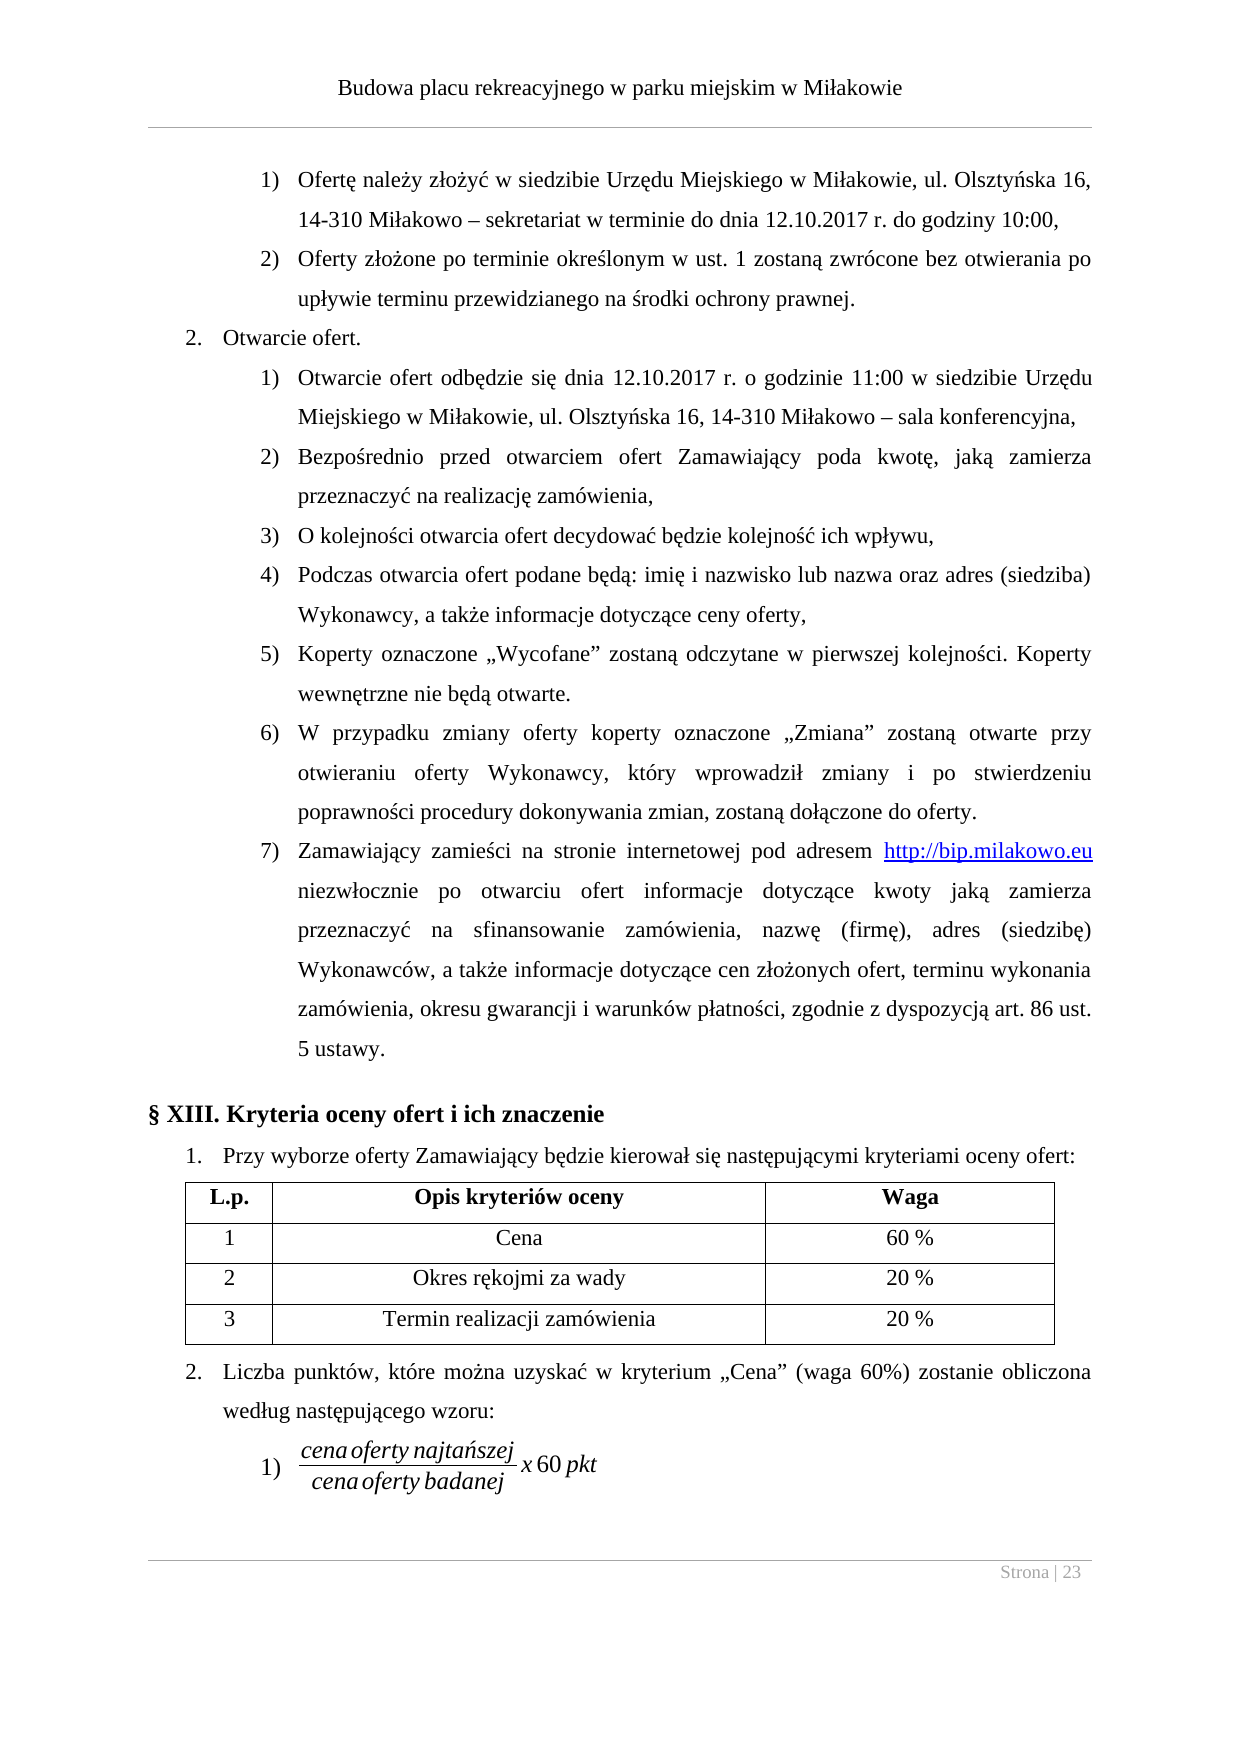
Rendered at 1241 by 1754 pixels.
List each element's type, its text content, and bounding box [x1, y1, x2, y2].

list Otwarcie ofert odbędzie się dnia r. o godzinie 11:00 w siedzibie Urzędu Miejskiego w Miłakowie, ul. Olsztyńska 16, 14-310 Miłakowo – sala konferencyjna, [260, 364, 1093, 430]
table_cell 2 [186, 1264, 272, 1304]
table_cell Okres rękojmi za wady [273, 1264, 765, 1304]
list W przypadku zmiany oferty koperty oznaczone „Zmiana” zostaną otwarte przy otwieraniu oferty Wykonawcy, który wprowadził zmiany i po stwierdzeniu poprawności procedury dokonywania zmian, zostaną dołączone do oferty. [260, 719, 1093, 824]
table_cell 20 % [766, 1264, 1054, 1304]
list Zamawiający zamieści na stronie internetowej pod adresem http://bip.milakowo.eu niezwłocznie po otwarciu ofert informacje dotyczące kwoty jaką zamierza przeznaczyć na sfinansowanie zamówienia, nazwę (firmę), adres (siedzibę) Wykonawców, a także informacje dotyczące cen złożonych ofert, terminu wykonania zamówienia, okresu gwarancji i warunków płatności, zgodnie z dyspozycją art. 86 ust. 5 ustawy. [260, 838, 1093, 1061]
table_cell 60 % [766, 1224, 1054, 1263]
list O kolejności otwarcia ofert decydować będzie kolejność ich wpływu, [260, 522, 1093, 548]
table_header Waga [766, 1183, 1054, 1223]
list Ofertę należy złożyć w siedzibie Urzędu Miejskiego w Miłakowie, ul. Olsztyńska 16, 14-310 Miłakowo – sekretariat w terminie do dnia r. do godziny 10:00, [260, 166, 1093, 232]
table_cell 1 [186, 1224, 272, 1263]
table_cell 3 [186, 1305, 272, 1344]
list Koperty oznaczone „Wycofane” zostaną odczytane w pierwszej kolejności. Koperty wewnętrzne nie będą otwarte. [260, 640, 1093, 706]
list Liczba punktów, które można uzyskać w kryterium „Cena” (waga 60%) zostanie obliczona według następującego wzoru: [185, 1358, 1093, 1423]
table_cell Cena [273, 1224, 765, 1263]
table_cell 20 % [766, 1305, 1054, 1344]
list Oferty złożone po terminie określonym w ust. 1 zostaną zwrócone bez otwierania po upływie terminu przewidzianego na środki ochrony prawnej. [260, 245, 1093, 311]
list Otwarcie ofert. [185, 324, 1093, 351]
list Podczas otwarcia ofert podane będą: imię i nazwisko lub nazwa oraz adres (siedziba) Wykonawcy, a także informacje dotyczące ceny oferty, [260, 561, 1093, 627]
table_header L.p. [186, 1183, 272, 1223]
table_header Opis kryteriów oceny [273, 1183, 765, 1223]
subtitle Kryteria oceny ofert i ich znaczenie [148, 1099, 1093, 1128]
list Bezpośrednio przed otwarciem ofert Zamawiający poda kwotę, jaką zamierza przeznaczyć na realizację zamówienia, [260, 443, 1093, 509]
list Przy wyborze oferty Zamawiający będzie kierował się następującymi kryteriami oceny ofert: [185, 1143, 1093, 1169]
table_cell Termin realizacji zamówienia [273, 1305, 765, 1344]
